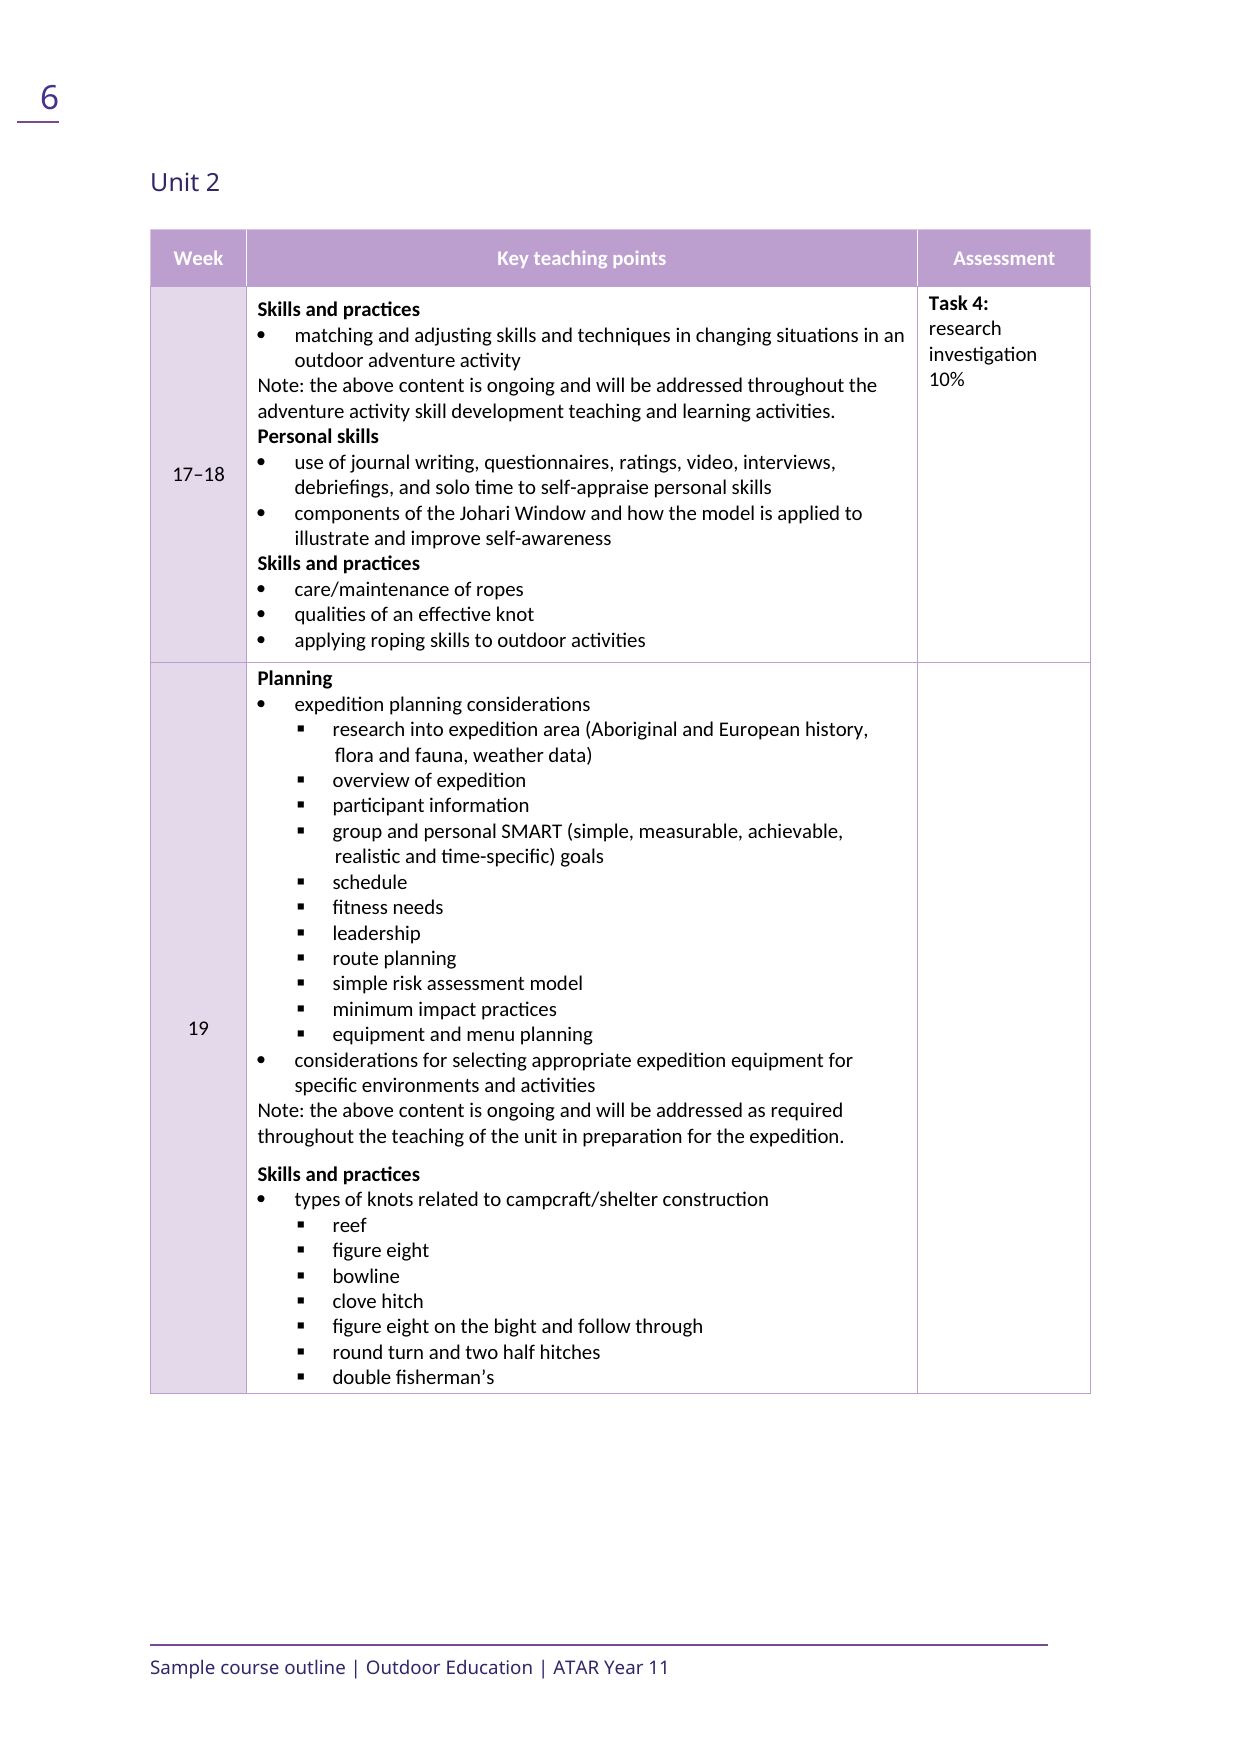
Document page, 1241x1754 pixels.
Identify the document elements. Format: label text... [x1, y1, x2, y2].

table_cell 19 [151, 663, 246, 1393]
table_header Week [151, 230, 246, 286]
table_cell Task 4: research investigation 10% [918, 287, 1090, 662]
table_header Assessment [918, 230, 1090, 286]
table_cell 17–18 [151, 287, 246, 662]
text Unit 2 [150, 165, 1090, 199]
table_header Key teaching points [247, 230, 917, 286]
table_cell [918, 663, 1090, 1393]
table_cell Skills and practices matching and adjusting skills and techniques in changing situations in an outdoor adventure activity Note: the above content is ongoing and will be addressed throughout the adventure activity skill development teaching and learning activities. Personal skills use of journal writing, questionnaires, ratings, video, interviews, debriefings, and solo time to self-appraise personal skills components of the Johari Window and how the model is applied to illustrate and improve self-awareness Skills and practices care/maintenance of ropes qualities of an effective knot applying roping skills to outdoor activities [247, 287, 917, 662]
table_cell Planning expedition planning considerations research into expedition area (Aboriginal and European history, flora and fauna, weather data) overview of expedition participant information group and personal SMART (simple, measurable, achievable, realistic and time-specific) goals schedule fitness needs leadership route planning simple risk assessment model minimum impact practices equipment and menu planning considerations for selecting appropriate expedition equipment for specific environments and activities Note: the above content is ongoing and will be addressed as required throughout the teaching of the unit in preparation for the expedition. Skills and practices types of knots related to campcraft/shelter construction reef figure eight bowline clove hitch figure eight on the bight and follow through round turn and two half hitches double fisherman’s [247, 663, 917, 1393]
